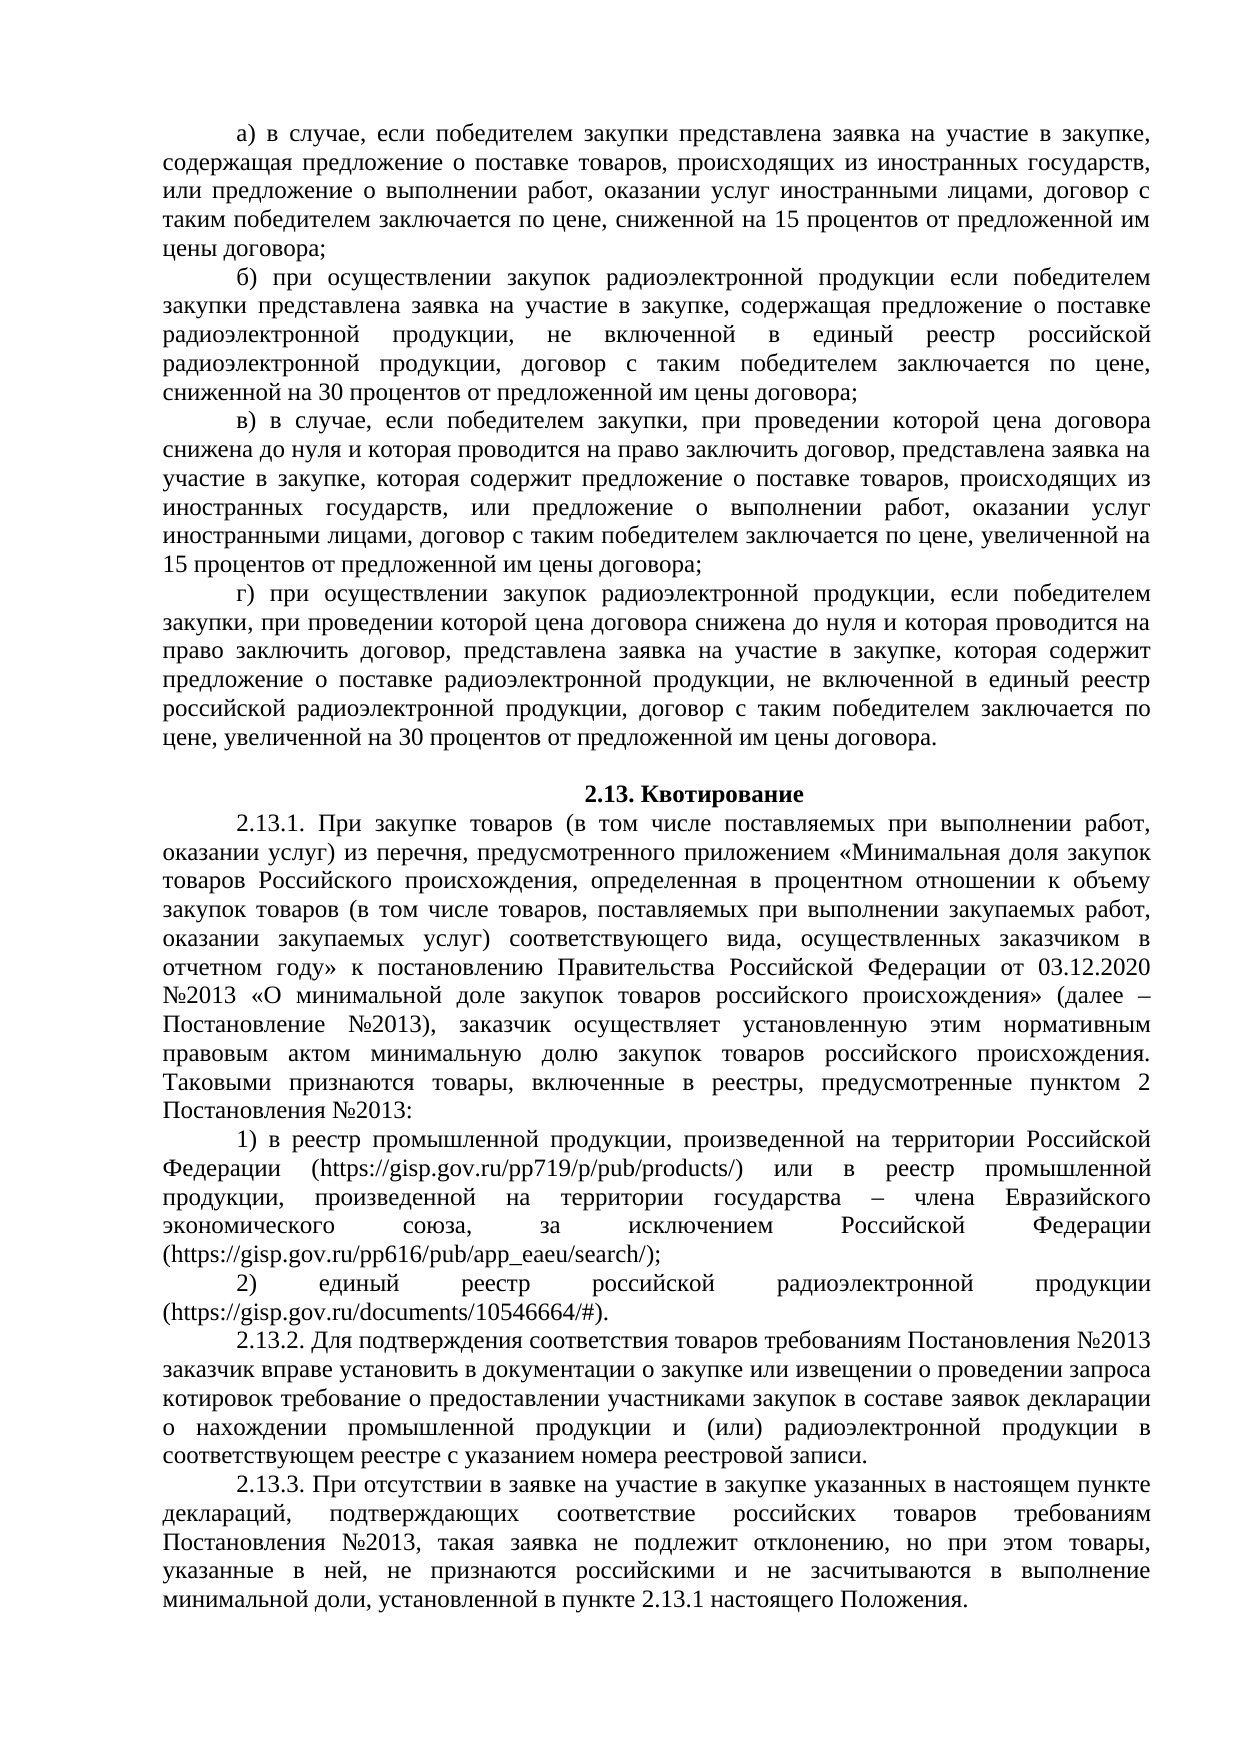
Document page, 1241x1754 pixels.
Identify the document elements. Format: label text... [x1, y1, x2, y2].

text 1) в реестр промышленной продукции, произведенной на территории Российской Федерации (https://gisp.gov.ru/pp719/p/pub/products/) или в реестр промышленной продукции, произведенной на территории государства – члена Евразийского экономического союза, за исключением Российской Федерации (https://gisp.gov.ru/pp616/pub/app_eaeu/search/); [162, 1124, 1152, 1268]
text 2.13.2. Для подтверждения соответствия товаров требованиям Постановления №2013 заказчик вправе установить в документации о закупке или извещении о проведении запроса котировок требование о предоставлении участниками закупок в составе заявок декларации о нахождении промышленной продукции и (или) радиоэлектронной продукции в соответствующем реестре с указанием номера реестровой записи. [162, 1326, 1152, 1469]
text в) в случае, если победителем закупки, при проведении которой цена договора снижена до нуля и которая проводится на право заключить договор, представлена заявка на участие в закупке, которая содержит предложение о поставке товаров, происходящих из иностранных государств, или предложение о выполнении работ, оказании услуг иностранными лицами, договор с таким победителем заключается по цене, увеличенной на 15 процентов от предложенной им цены договора; [162, 406, 1152, 578]
text 2.13.1. При закупке товаров (в том числе поставляемых при выполнении работ, оказании услуг) из перечня, предусмотренного приложением «Минимальная доля закупок товаров Российского происхождения, определенная в процентном отношении к объему закупок товаров (в том числе товаров, поставляемых при выполнении закупаемых работ, оказании закупаемых услуг) соответствующего вида, осуществленных заказчиком в отчетном году» к постановлению Правительства Российской Федерации от 03.12.2020 №2013 «О минимальной доле закупок товаров российского происхождения» (далее – Постановление №2013), заказчик осуществляет установленную этим нормативным правовым актом минимальную долю закупок товаров российского происхождения. Таковыми признаются товары, включенные в реестры, предусмотренные пунктом 2 Постановления №2013: [162, 808, 1152, 1124]
text 2) единый реестр российской радиоэлектронной продукции (https://gisp.gov.ru/documents/10546664/#). [162, 1268, 1152, 1326]
text а) в случае, если победителем закупки представлена заявка на участие в закупке, содержащая предложение о поставке товаров, происходящих из иностранных государств, или предложение о выполнении работ, оказании услуг иностранными лицами, договор с таким победителем заключается по цене, сниженной на 15 процентов от предложенной им цены договора; [162, 118, 1152, 262]
text б) при осуществлении закупок радиоэлектронной продукции если победителем закупки представлена заявка на участие в закупке, содержащая предложение о поставке радиоэлектронной продукции, не включенной в единый реестр российской радиоэлектронной продукции, договор с таким победителем заключается по цене, сниженной на 30 процентов от предложенной им цены договора; [162, 262, 1152, 406]
text 2.13.3. При отсутствии в заявке на участие в закупке указанных в настоящем пункте деклараций, подтверждающих соответствие российских товаров требованиям Постановления №2013, такая заявка не подлежит отклонению, но при этом товары, указанные в ней, не признаются российскими и не засчитываются в выполнение минимальной доли, установленной в пункте 2.13.1 настоящего Положения. [162, 1469, 1152, 1613]
text г) при осуществлении закупок радиоэлектронной продукции, если победителем закупки, при проведении которой цена договора снижена до нуля и которая проводится на право заключить договор, представлена заявка на участие в закупке, которая содержит предложение о поставке радиоэлектронной продукции, не включенной в единый реестр российской радиоэлектронной продукции, договор с таким победителем заключается по цене, увеличенной на 30 процентов от предложенной им цены договора. [162, 578, 1152, 751]
text 2.13. Квотирование [162, 779, 1152, 808]
